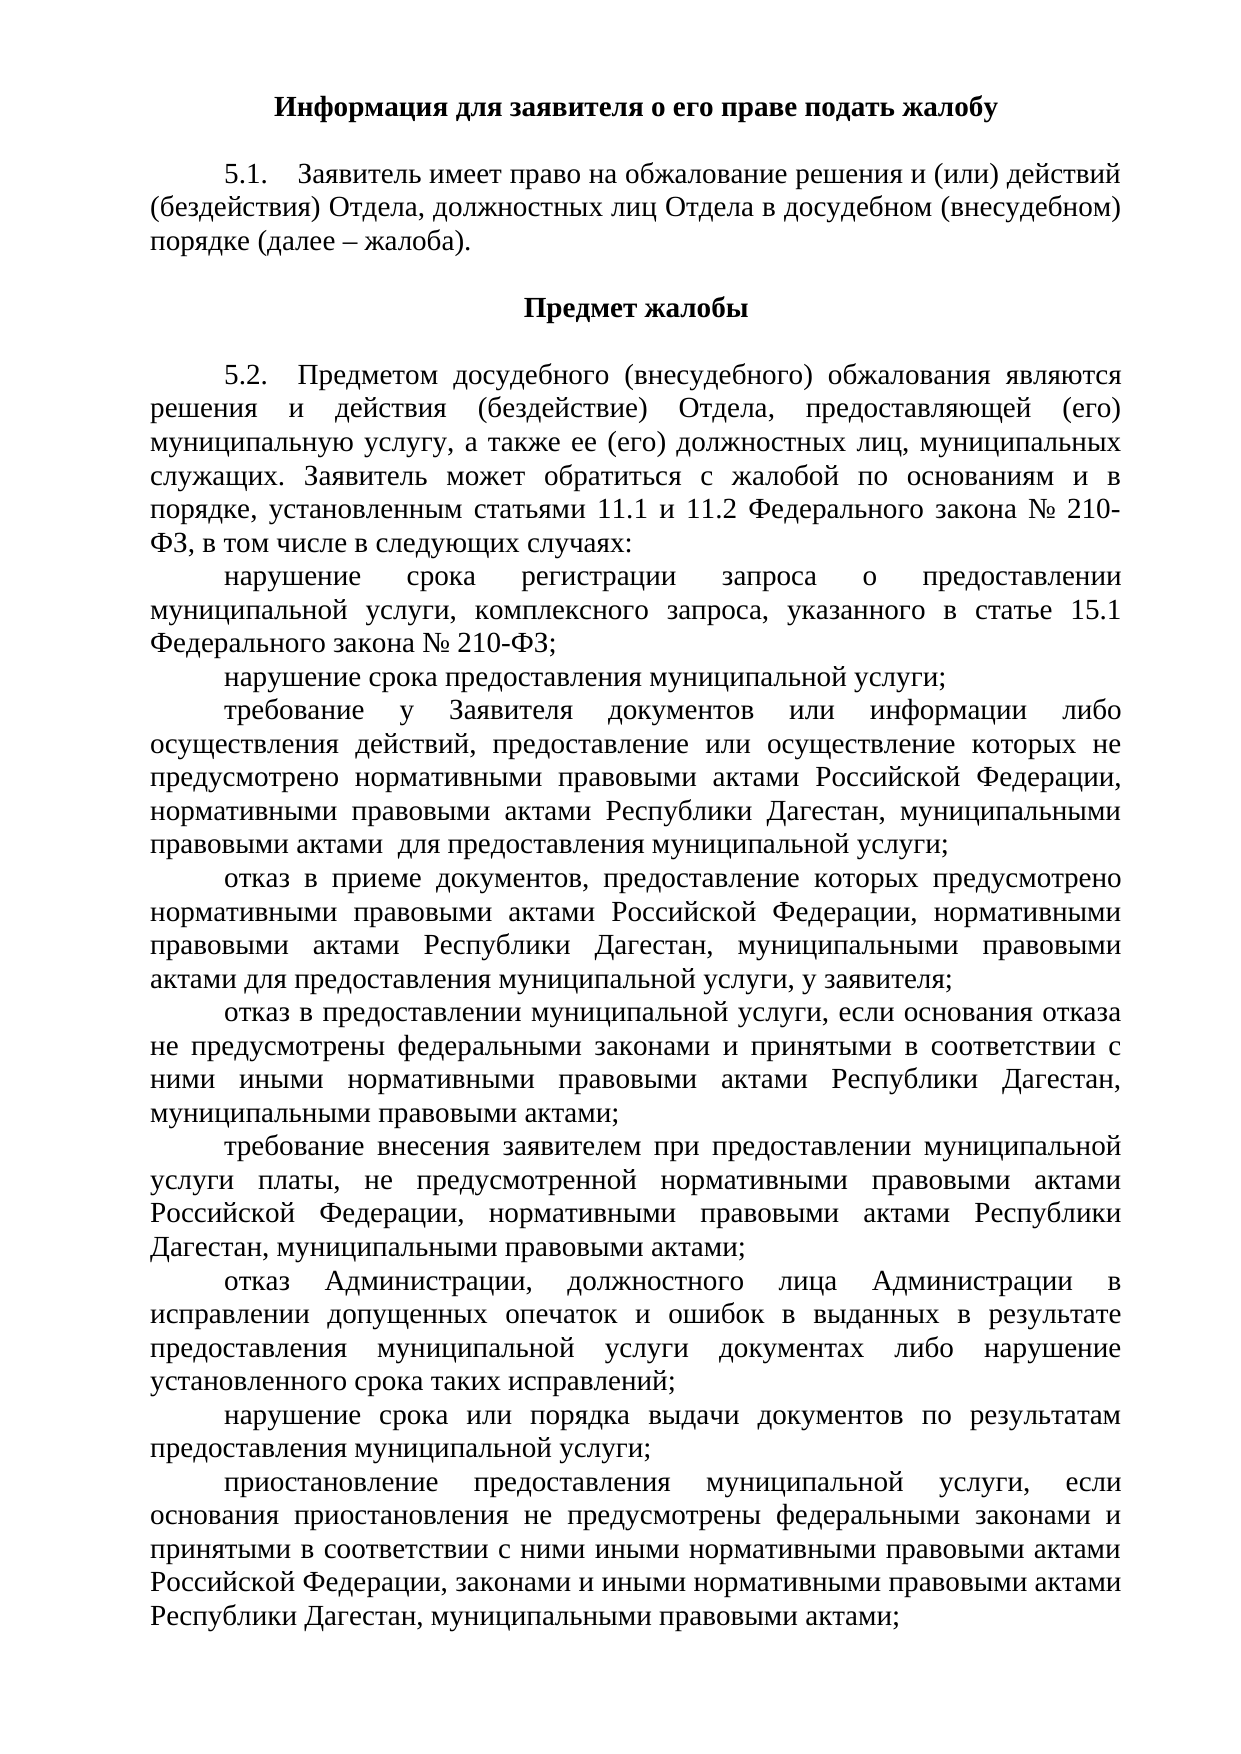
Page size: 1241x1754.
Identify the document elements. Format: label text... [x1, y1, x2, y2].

text нарушение срока предоставления муниципальной услуги; [150, 659, 1122, 692]
text приостановление предоставления муниципальной услуги, если основания приостановления не предусмотрены федеральными законами и принятыми в соответствии с ними иными нормативными правовыми актами Российской Федерации, законами и иными нормативными правовыми актами Республики Дагестан, муниципальными правовыми актами; [150, 1464, 1122, 1632]
text отказ в приеме документов, предоставление которых предусмотрено нормативными правовыми актами Российской Федерации, нормативными правовыми актами Республики Дагестан, муниципальными правовыми актами для предоставления муниципальной услуги, у заявителя; [150, 860, 1122, 994]
text нарушение срока регистрации запроса о предоставлении муниципальной услуги, комплексного запроса, указанного в статье 15.1 Федерального закона № 210-ФЗ; [150, 558, 1122, 659]
list Заявитель имеет право на обжалование решения и (или) действий (бездействия) Отдела, должностных лиц Отдела в досудебном (внесудебном) порядке (далее – жалоба). [150, 156, 1122, 256]
text Предмет жалобы [150, 290, 1122, 323]
text Информация для заявителя о его праве подать жалобу [150, 89, 1122, 122]
text отказ в предоставлении муниципальной услуги, если основания отказа не предусмотрены федеральными законами и принятыми в соответствии с ними иными нормативными правовыми актами Республики Дагестан, муниципальными правовыми актами; [150, 994, 1122, 1128]
text нарушение срока или порядка выдачи документов по результатам предоставления муниципальной услуги; [150, 1397, 1122, 1464]
text требование внесения заявителем при предоставлении муниципальной услуги платы, не предусмотренной нормативными правовыми актами Российской Федерации, нормативными правовыми актами Республики Дагестан, муниципальными правовыми актами; [150, 1128, 1122, 1263]
text требование у Заявителя документов или информации либо осуществления действий, предоставление или осуществление которых не предусмотрено нормативными правовыми актами Российской Федерации, нормативными правовыми актами Республики Дагестан, муниципальными правовыми актами для предоставления муниципальной услуги; [150, 692, 1122, 860]
text отказ Администрации, должностного лица Администрации в исправлении допущенных опечаток и ошибок в выданных в результате предоставления муниципальной услуги документах либо нарушение установленного срока таких исправлений; [150, 1263, 1122, 1397]
list Предметом досудебного (внесудебного) обжалования являются решения и действия (бездействие) Отдела, предоставляющей (его) муниципальную услугу, а также ее (его) должностных лиц, муниципальных служащих. Заявитель может обратиться с жалобой по основаниям и в порядке, установленным статьями 11.1 и 11.2 Федерального закона № 210-ФЗ, в том числе в следующих случаях: [150, 357, 1122, 558]
